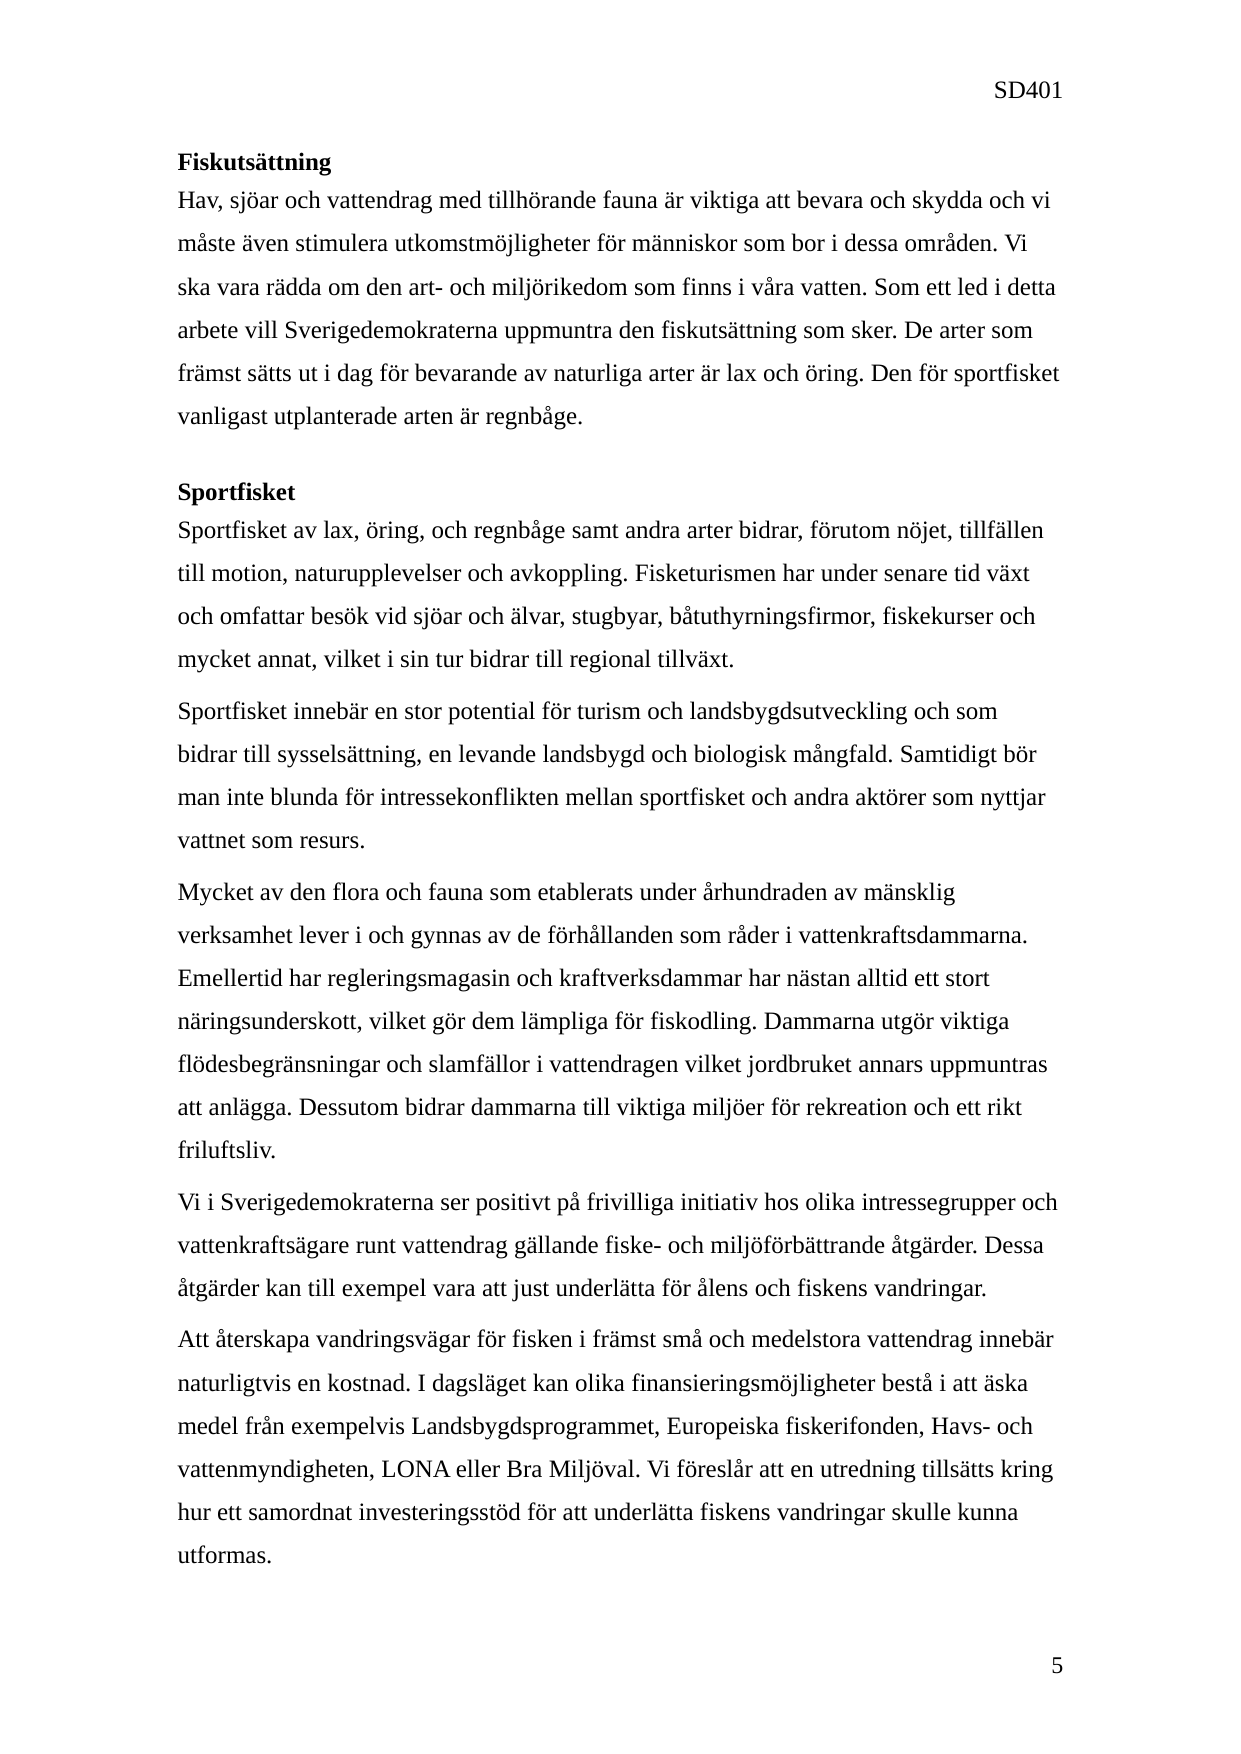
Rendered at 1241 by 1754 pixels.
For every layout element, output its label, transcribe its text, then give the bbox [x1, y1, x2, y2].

text Sportfisket av lax, öring, och regnbåge samt andra arter bidrar, förutom nöjet, tillfällen till motion, naturupplevelser och avkoppling. Fisketurismen har under senare tid växt och omfattar besök vid sjöar och älvar, stugbyar, båtuthyrningsfirmor, fiskekurser och mycket annat, vilket i sin tur bidrar till regional tillväxt. [177, 515, 1063, 673]
text Att återskapa vandringsvägar för fisken i främst små och medelstora vattendrag innebär naturligtvis en kostnad. I dagsläget kan olika finansieringsmöjligheter bestå i att äska medel från exempelvis Landsbygdsprogrammet, Europeiska fiskerifonden, Havs- och vattenmyndigheten, LONA eller Bra Miljöval. Vi föreslår att en utredning tillsätts kring hur ett samordnat investeringsstöd för att underlätta fiskens vandringar skulle kunna utformas. [177, 1324, 1063, 1569]
subtitle Sportfisket [177, 475, 1063, 507]
text Mycket av den flora och fauna som etablerats under århundraden av mänsklig verksamhet lever i och gynnas av de förhållanden som råder i vattenkraftsdammarna. Emellertid har regleringsmagasin och kraftverksdammar har nästan alltid ett stort näringsunderskott, vilket gör dem lämpliga för fiskodling. Dammarna utgör viktiga flödesbegränsningar och slamfällor i vattendragen vilket jordbruket annars uppmuntras att anlägga. Dessutom bidrar dammarna till viktiga miljöer för rekreation och ett rikt friluftsliv. [177, 877, 1063, 1164]
text Vi i Sverigedemokraterna ser positivt på frivilliga initiativ hos olika intressegrupper och vattenkraftsägare runt vattendrag gällande fiske- och miljöförbättrande åtgärder. Dessa åtgärder kan till exempel vara att just underlätta för ålens och fiskens vandringar. [177, 1187, 1063, 1302]
text Hav, sjöar och vattendrag med tillhörande fauna är viktiga att bevara och skydda och vi måste även stimulera utkomstmöjligheter för människor som bor i dessa områden. Vi ska vara rädda om den art- och miljörikedom som finns i våra vatten. Som ett led i detta arbete vill Sverigedemokraterna uppmuntra den fiskutsättning som sker. De arter som främst sätts ut i dag för bevarande av naturliga arter är lax och öring. Den för sportfisket vanligast utplanterade arten är regnbåge. [177, 185, 1063, 430]
text Sportfisket innebär en stor potential för turism och landsbygdsutveckling och som bidrar till sysselsättning, en levande landsbygd och biologisk mångfald. Samtidigt bör man inte blunda för intressekonflikten mellan sportfisket och andra aktörer som nyttjar vattnet som resurs. [177, 696, 1063, 854]
subtitle Fiskutsättning [177, 146, 1063, 177]
